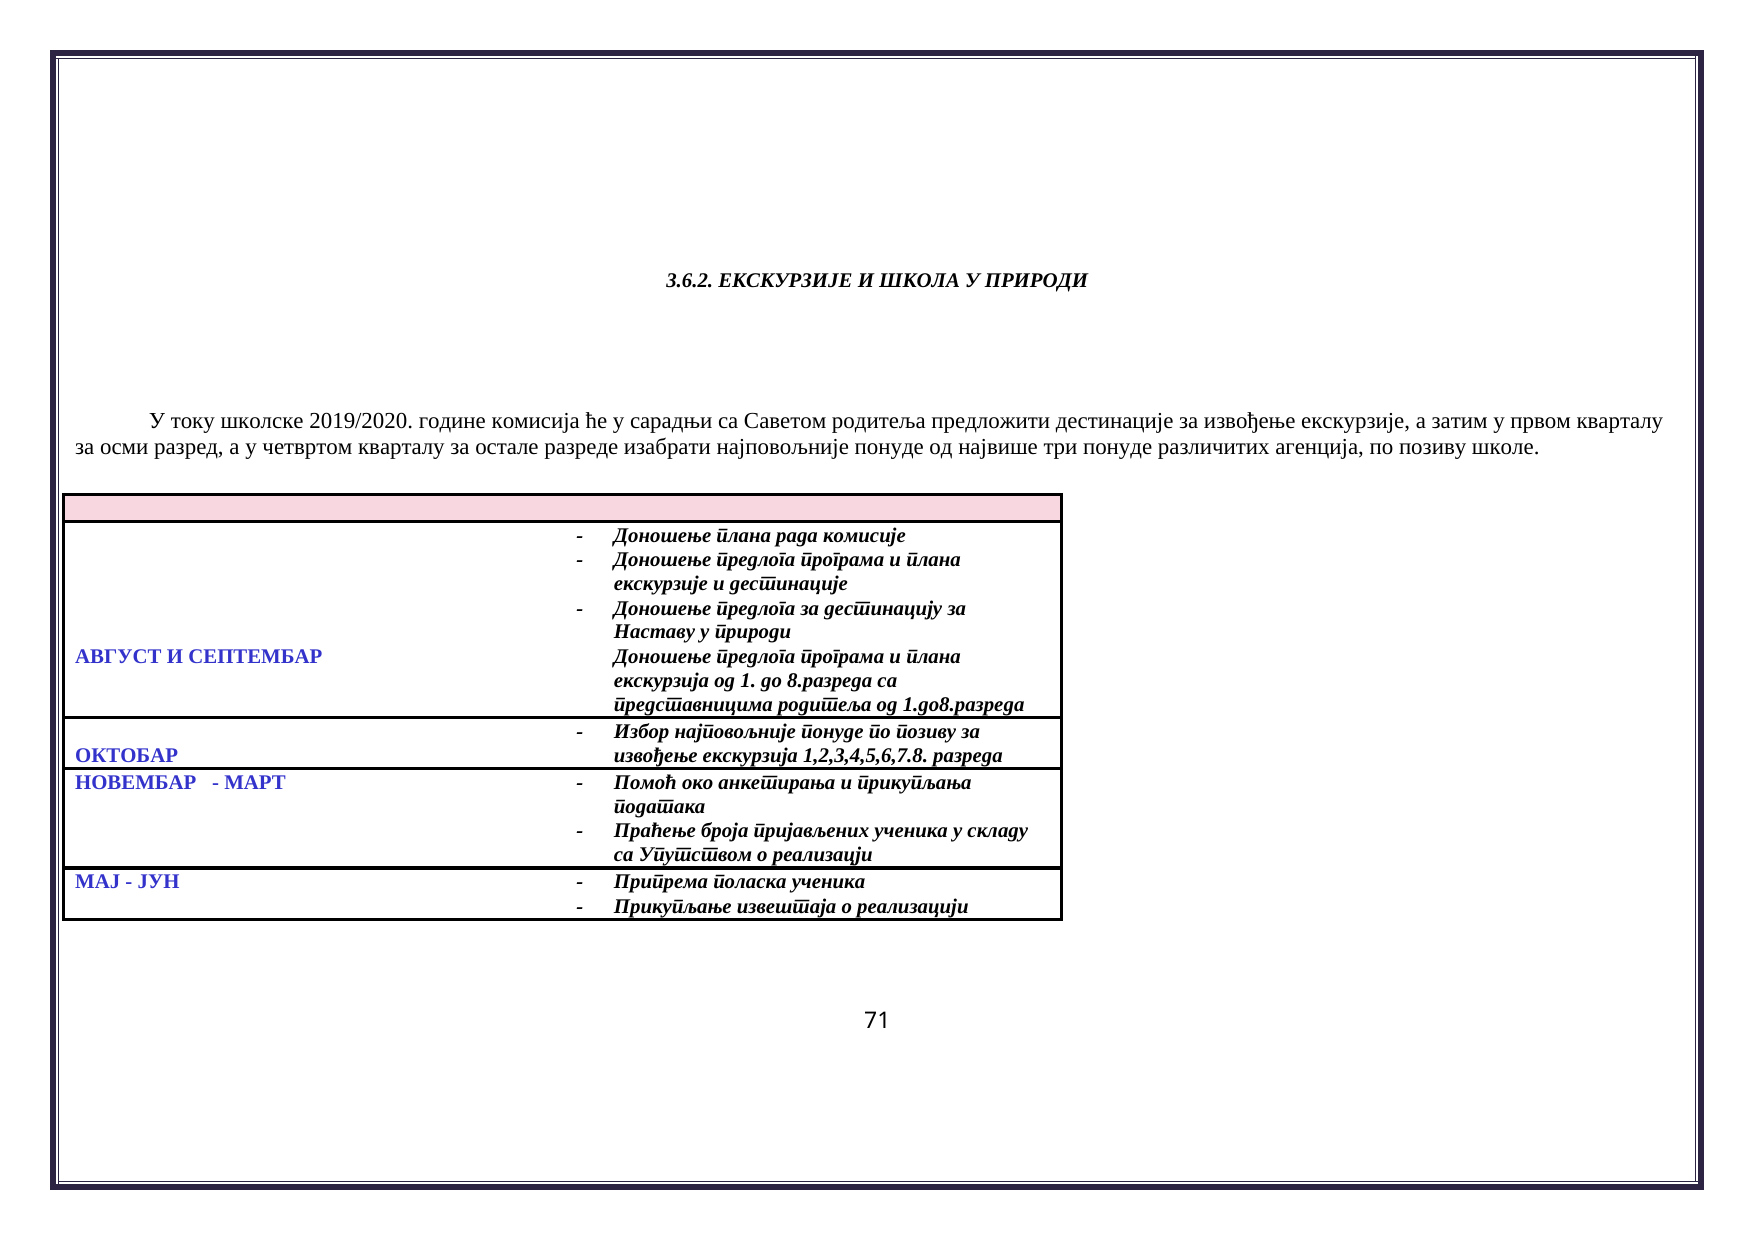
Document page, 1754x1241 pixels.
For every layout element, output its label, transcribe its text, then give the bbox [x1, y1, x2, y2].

text У току школске 2019/2020. године комисија ће у сарадњи са Саветом родитеља предложити дестинације за извођење екскурзије, а затим у првом кварталу за осми разред, а у четвртом кварталу за остале разреде изабрати најповољније понуде од највише три понуде различитих агенција, по позиву школе. [75, 407, 1679, 459]
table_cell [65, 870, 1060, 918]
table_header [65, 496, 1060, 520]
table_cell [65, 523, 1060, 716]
text 3.6.2. ЕКСКУРЗИЈЕ И ШКОЛА У ПРИРОДИ [75, 267, 1679, 292]
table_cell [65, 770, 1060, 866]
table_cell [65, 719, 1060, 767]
